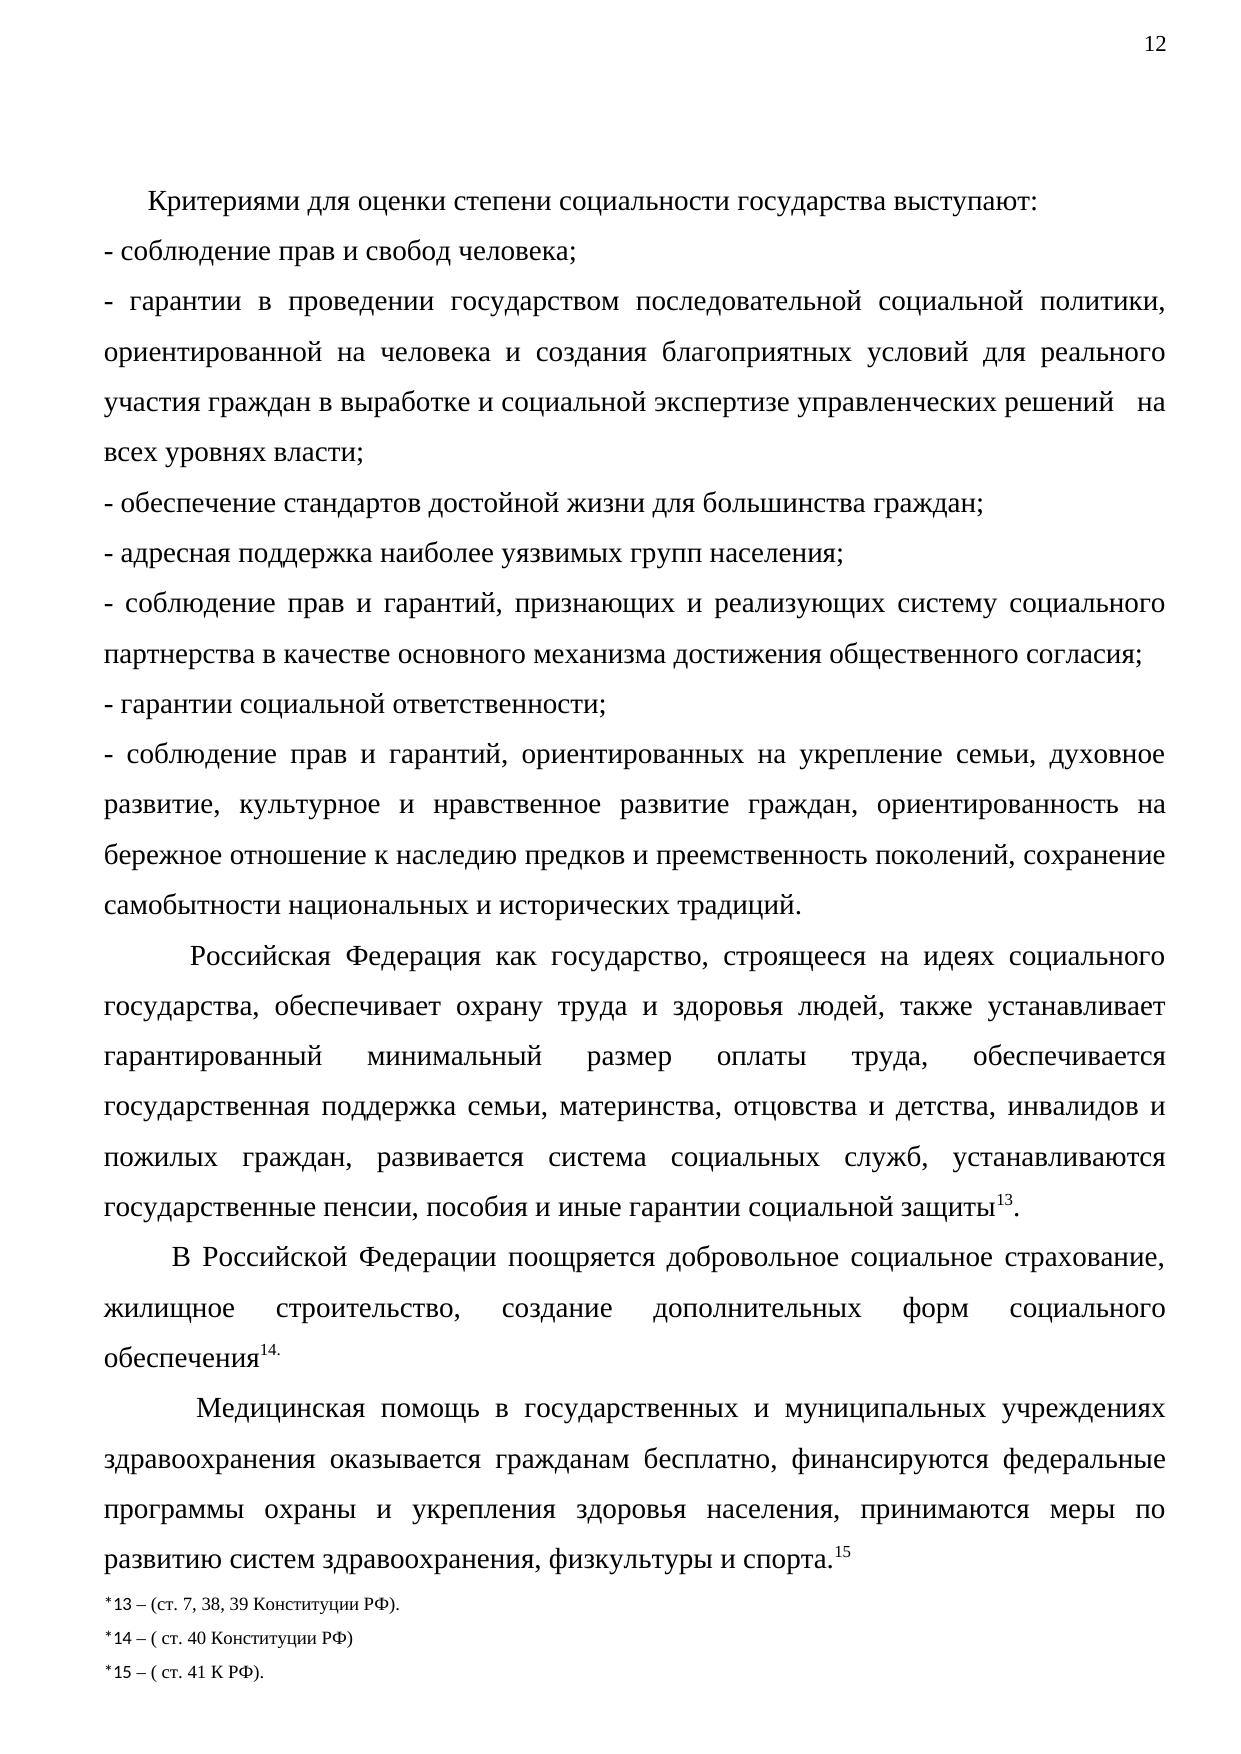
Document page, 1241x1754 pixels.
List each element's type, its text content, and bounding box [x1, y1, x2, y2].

text - гарантии в проведении государством последовательной социальной политики, ориентированной на человека и создания благоприятных условий для реального участия граждан в выработке и социальной экспертизе управленческих решений на всех уровнях власти; [103, 283, 1167, 468]
text В Российской Федерации поощряется добровольное социальное страхование, жилищное строительство, создание дополнительных форм социального обеспечения14. [103, 1239, 1167, 1374]
text - обеспечение стандартов достойной жизни для большинства граждан; [103, 485, 1167, 518]
text Российская Федерация как государство, строящееся на идеях социального государства, обеспечивает охрану труда и здоровья людей, также устанавливает гарантированный минимальный размер оплаты труда, обеспечивается государственная поддержка семьи, материнства, отцовства и детства, инвалидов и пожилых граждан, развивается система социальных служб, устанавливаются государственные пенсии, пособия и иные гарантии социальной защиты13. [103, 938, 1167, 1223]
text *15 – ( ст. 41 К РФ). [103, 1660, 1167, 1683]
text *14 – ( ст. 40 Конституции РФ) [103, 1626, 1167, 1649]
text *13 – (ст. 7, 38, 39 Конституции РФ). [103, 1592, 1167, 1614]
text Критериями для оценки степени социальности государства выступают: [103, 183, 1167, 216]
text - соблюдение прав и гарантий, признающих и реализующих систему социального партнерства в качестве основного механизма достижения общественного согласия; [103, 585, 1167, 669]
text - соблюдение прав и гарантий, ориентированных на укрепление семьи, духовное развитие, культурное и нравственное развитие граждан, ориентированность на бережное отношение к наследию предков и преемственность поколений, сохранение самобытности национальных и исторических традиций. [103, 736, 1167, 921]
text - гарантии социальной ответственности; [103, 686, 1167, 719]
text Медицинская помощь в государственных и муниципальных учреждениях здравоохранения оказывается гражданам бесплатно, финансируются федеральные программы охраны и укрепления здоровья населения, принимаются меры по развитию систем здравоохранения, физкультуры и спорта.15 [103, 1390, 1167, 1575]
text - адресная поддержка наиболее уязвимых групп населения; [103, 535, 1167, 569]
text - соблюдение прав и свобод человека; [103, 233, 1167, 267]
